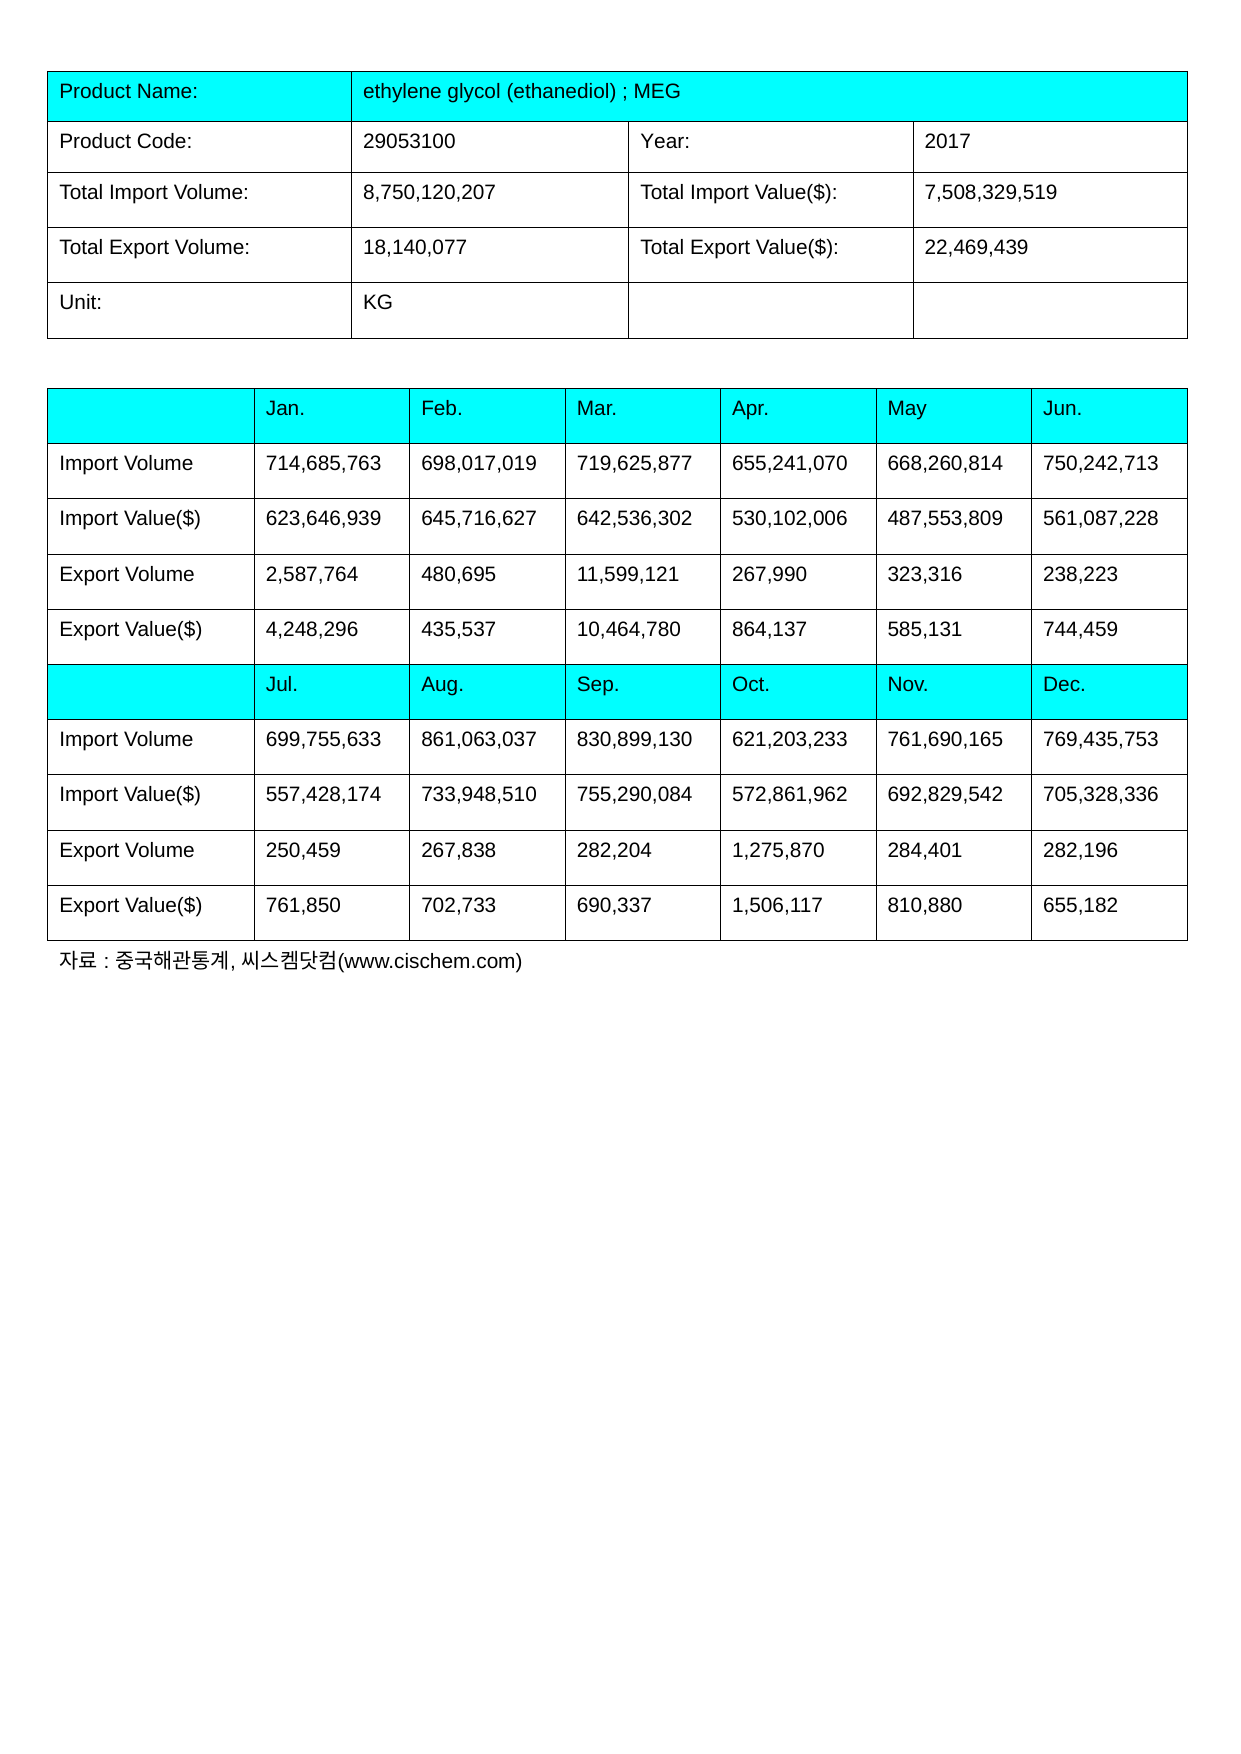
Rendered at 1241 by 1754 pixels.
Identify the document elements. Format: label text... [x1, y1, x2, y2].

table_cell 1,506,117 [721, 886, 876, 940]
table_cell Sep. [566, 665, 720, 719]
table_cell 699,755,633 [255, 720, 409, 774]
table_cell [48, 665, 254, 719]
table_cell Import Volume [48, 444, 254, 498]
text 자료 : 중국해관통계, 씨스켐닷컴(www.cischem.com) [59, 941, 1181, 978]
table_cell 761,690,165 [877, 720, 1031, 774]
table_cell Export Volume [48, 831, 254, 885]
table_cell 238,223 [1032, 555, 1187, 609]
table_cell 282,204 [566, 831, 720, 885]
table_cell 690,337 [566, 886, 720, 940]
table_cell 18,140,077 [352, 228, 628, 282]
table_cell 557,428,174 [255, 775, 409, 829]
table_cell Unit: [48, 283, 351, 337]
table_cell [629, 283, 913, 337]
table_cell 621,203,233 [721, 720, 876, 774]
table_cell 22,469,439 [914, 228, 1187, 282]
table_cell 487,553,809 [877, 499, 1031, 553]
table_cell 2,587,764 [255, 555, 409, 609]
table_cell Total Export Value($): [629, 228, 913, 282]
table_cell 282,196 [1032, 831, 1187, 885]
table_cell 11,599,121 [566, 555, 720, 609]
table_cell 705,328,336 [1032, 775, 1187, 829]
table_header Jan. [255, 389, 409, 443]
table_header [48, 389, 254, 443]
table_cell 29053100 [352, 122, 628, 172]
table_cell 267,990 [721, 555, 876, 609]
table_header Mar. [566, 389, 720, 443]
table_cell 10,464,780 [566, 610, 720, 664]
table_header ethylene glycol (ethanediol) ; MEG [352, 72, 1187, 121]
table_header May [877, 389, 1031, 443]
table_cell 769,435,753 [1032, 720, 1187, 774]
table_cell 830,899,130 [566, 720, 720, 774]
table_cell Import Value($) [48, 775, 254, 829]
table_cell 4,248,296 [255, 610, 409, 664]
table_cell 655,182 [1032, 886, 1187, 940]
table_cell 645,716,627 [410, 499, 565, 553]
table_cell 642,536,302 [566, 499, 720, 553]
table_header Product Name: [48, 72, 351, 121]
table_cell 692,829,542 [877, 775, 1031, 829]
table_cell 572,861,962 [721, 775, 876, 829]
table_cell 7,508,329,519 [914, 173, 1187, 227]
table_cell Import Volume [48, 720, 254, 774]
table_cell Dec. [1032, 665, 1187, 719]
table_cell 2017 [914, 122, 1187, 172]
table_cell 623,646,939 [255, 499, 409, 553]
table_header Jun. [1032, 389, 1187, 443]
table_cell 284,401 [877, 831, 1031, 885]
table_cell Product Code: [48, 122, 351, 172]
table_cell 530,102,006 [721, 499, 876, 553]
table_cell Year: [629, 122, 913, 172]
table_cell Jul. [255, 665, 409, 719]
table_cell 698,017,019 [410, 444, 565, 498]
table_cell 810,880 [877, 886, 1031, 940]
table_header Feb. [410, 389, 565, 443]
table_cell 655,241,070 [721, 444, 876, 498]
table_cell 761,850 [255, 886, 409, 940]
table_cell Oct. [721, 665, 876, 719]
table_cell Export Volume [48, 555, 254, 609]
table_cell 733,948,510 [410, 775, 565, 829]
table_cell 585,131 [877, 610, 1031, 664]
table_cell Total Import Volume: [48, 173, 351, 227]
table_cell 250,459 [255, 831, 409, 885]
table_header Apr. [721, 389, 876, 443]
table_cell [914, 283, 1187, 337]
table_cell Total Import Value($): [629, 173, 913, 227]
table_cell 8,750,120,207 [352, 173, 628, 227]
table_cell 702,733 [410, 886, 565, 940]
table_cell 864,137 [721, 610, 876, 664]
table_cell 267,838 [410, 831, 565, 885]
table_cell 714,685,763 [255, 444, 409, 498]
table_cell Total Export Volume: [48, 228, 351, 282]
table_cell Nov. [877, 665, 1031, 719]
table_cell KG [352, 283, 628, 337]
table_cell 561,087,228 [1032, 499, 1187, 553]
table_cell 750,242,713 [1032, 444, 1187, 498]
table_cell 323,316 [877, 555, 1031, 609]
table_cell 668,260,814 [877, 444, 1031, 498]
table_cell 719,625,877 [566, 444, 720, 498]
table_cell 480,695 [410, 555, 565, 609]
table_cell 1,275,870 [721, 831, 876, 885]
table_cell Import Value($) [48, 499, 254, 553]
table_cell Aug. [410, 665, 565, 719]
table_cell 744,459 [1032, 610, 1187, 664]
table_cell 861,063,037 [410, 720, 565, 774]
table_cell 755,290,084 [566, 775, 720, 829]
table_cell 435,537 [410, 610, 565, 664]
table_cell Export Value($) [48, 610, 254, 664]
table_cell Export Value($) [48, 886, 254, 940]
